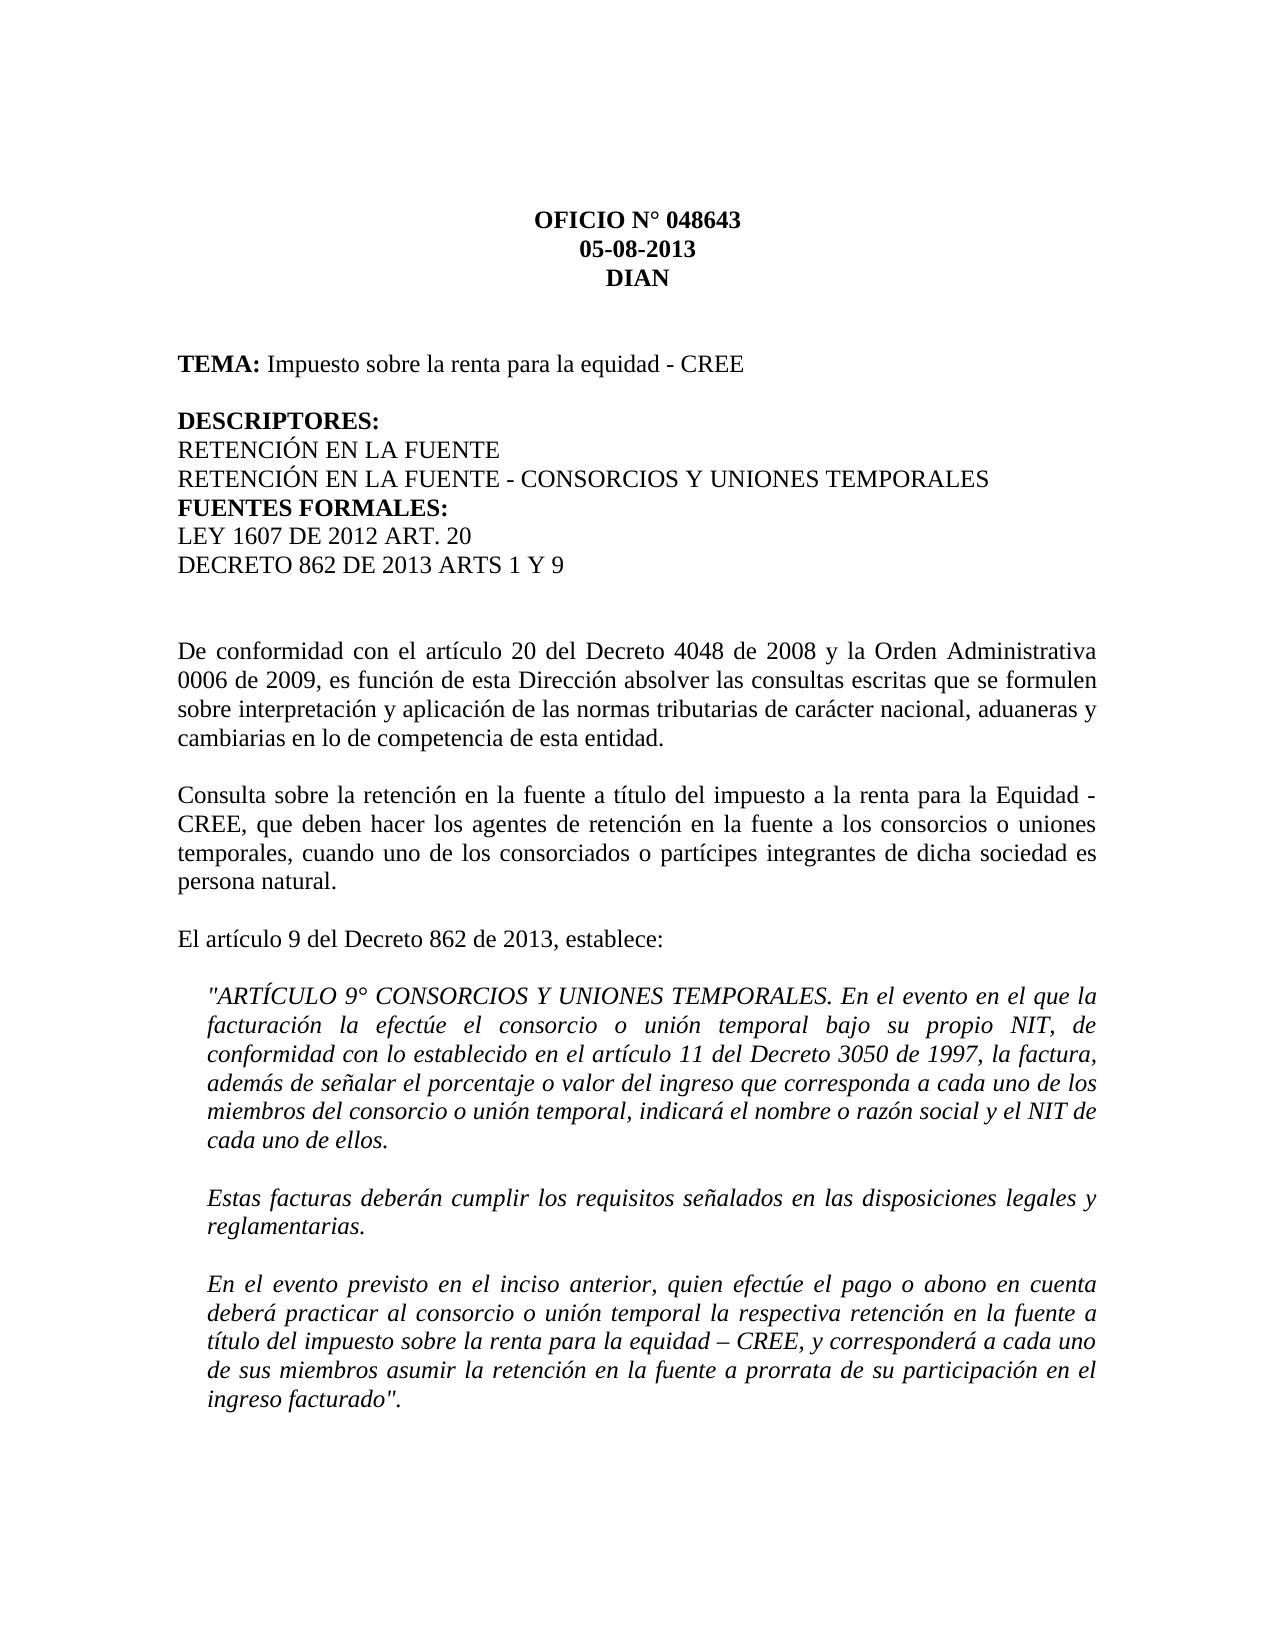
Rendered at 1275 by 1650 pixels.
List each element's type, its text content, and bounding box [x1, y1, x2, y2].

text "ARTÍCULO 9° CONSORCIOS Y UNIONES TEMPORALES. En el evento en el que la facturación la efectúe el consorcio o unión temporal bajo su propio NIT, de conformidad con lo establecido en el artículo 11 del Decreto 3050 de 1997, la factura, además de señalar el porcentaje o valor del ingreso que corresponda a cada uno de los miembros del consorcio o unión temporal, indicará el nombre o razón social y el NIT de cada uno de ellos. [207, 981, 1098, 1154]
text Consulta sobre la retención en la fuente a título del impuesto a la renta para la Equidad -CREE, que deben hacer los agentes de retención en la fuente a los consorcios o uniones temporales, cuando uno de los consorciados o partícipes integrantes de dicha sociedad es persona natural. [177, 780, 1098, 895]
text DECRETO 862 DE 2013 ARTS 1 Y 9 [177, 550, 1098, 579]
text LEY 1607 DE 2012 ART. 20 [177, 521, 1098, 550]
text RETENCIÓN EN LA FUENTE - CONSORCIOS Y UNIONES TEMPORALES [177, 464, 1098, 493]
text De conformidad con el artículo 20 del Decreto 4048 de 2008 y la Orden Administrativa 0006 de 2009, es función de esta Dirección absolver las consultas escritas que se formulen sobre interpretación y aplicación de las normas tributarias de carácter nacional, aduaneras y cambiarias en lo de competencia de esta entidad. [177, 636, 1098, 751]
text TEMA: Impuesto sobre la renta para la equidad - CREE [177, 349, 1098, 378]
text Estas facturas deberán cumplir los requisitos señalados en las disposiciones legales y reglamentarias. [207, 1183, 1098, 1240]
text DESCRIPTORES: [177, 406, 1098, 435]
text 05-08-2013 [177, 234, 1098, 263]
text El artículo 9 del Decreto 862 de 2013, establece: [177, 924, 1098, 953]
text OFICIO N° 048643 [177, 205, 1098, 234]
text En el evento previsto en el inciso anterior, quien efectúe el pago o abono en cuenta deberá practicar al consorcio o unión temporal la respectiva retención en la fuente a título del impuesto sobre la renta para la equidad – CREE, y corresponderá a cada uno de sus miembros asumir la retención en la fuente a prorrata de su participación en el ingreso facturado". [207, 1269, 1098, 1413]
text RETENCIÓN EN LA FUENTE [177, 435, 1098, 464]
text DIAN [177, 263, 1098, 291]
text FUENTES FORMALES: [177, 493, 1098, 521]
